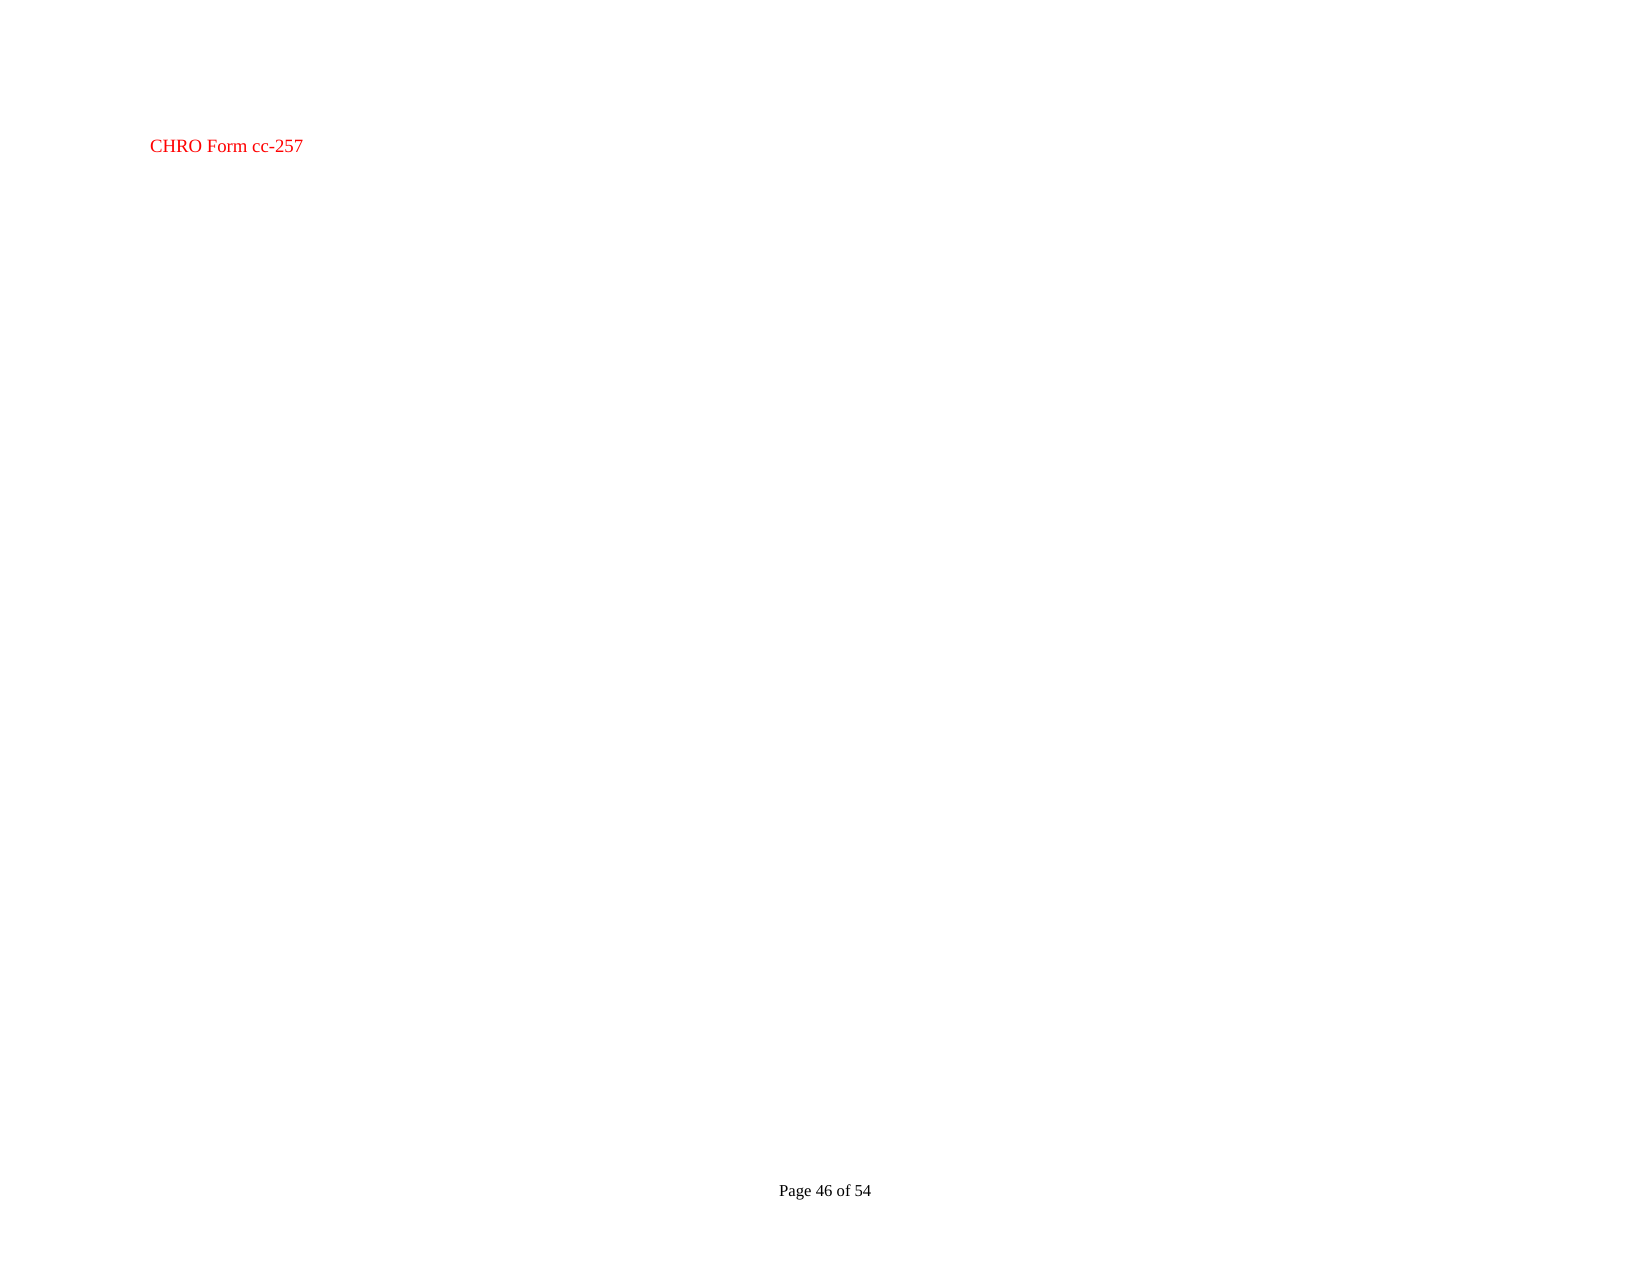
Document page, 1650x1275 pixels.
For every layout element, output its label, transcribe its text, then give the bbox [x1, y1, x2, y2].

text CHRO Form cc-257 [150, 135, 1500, 157]
